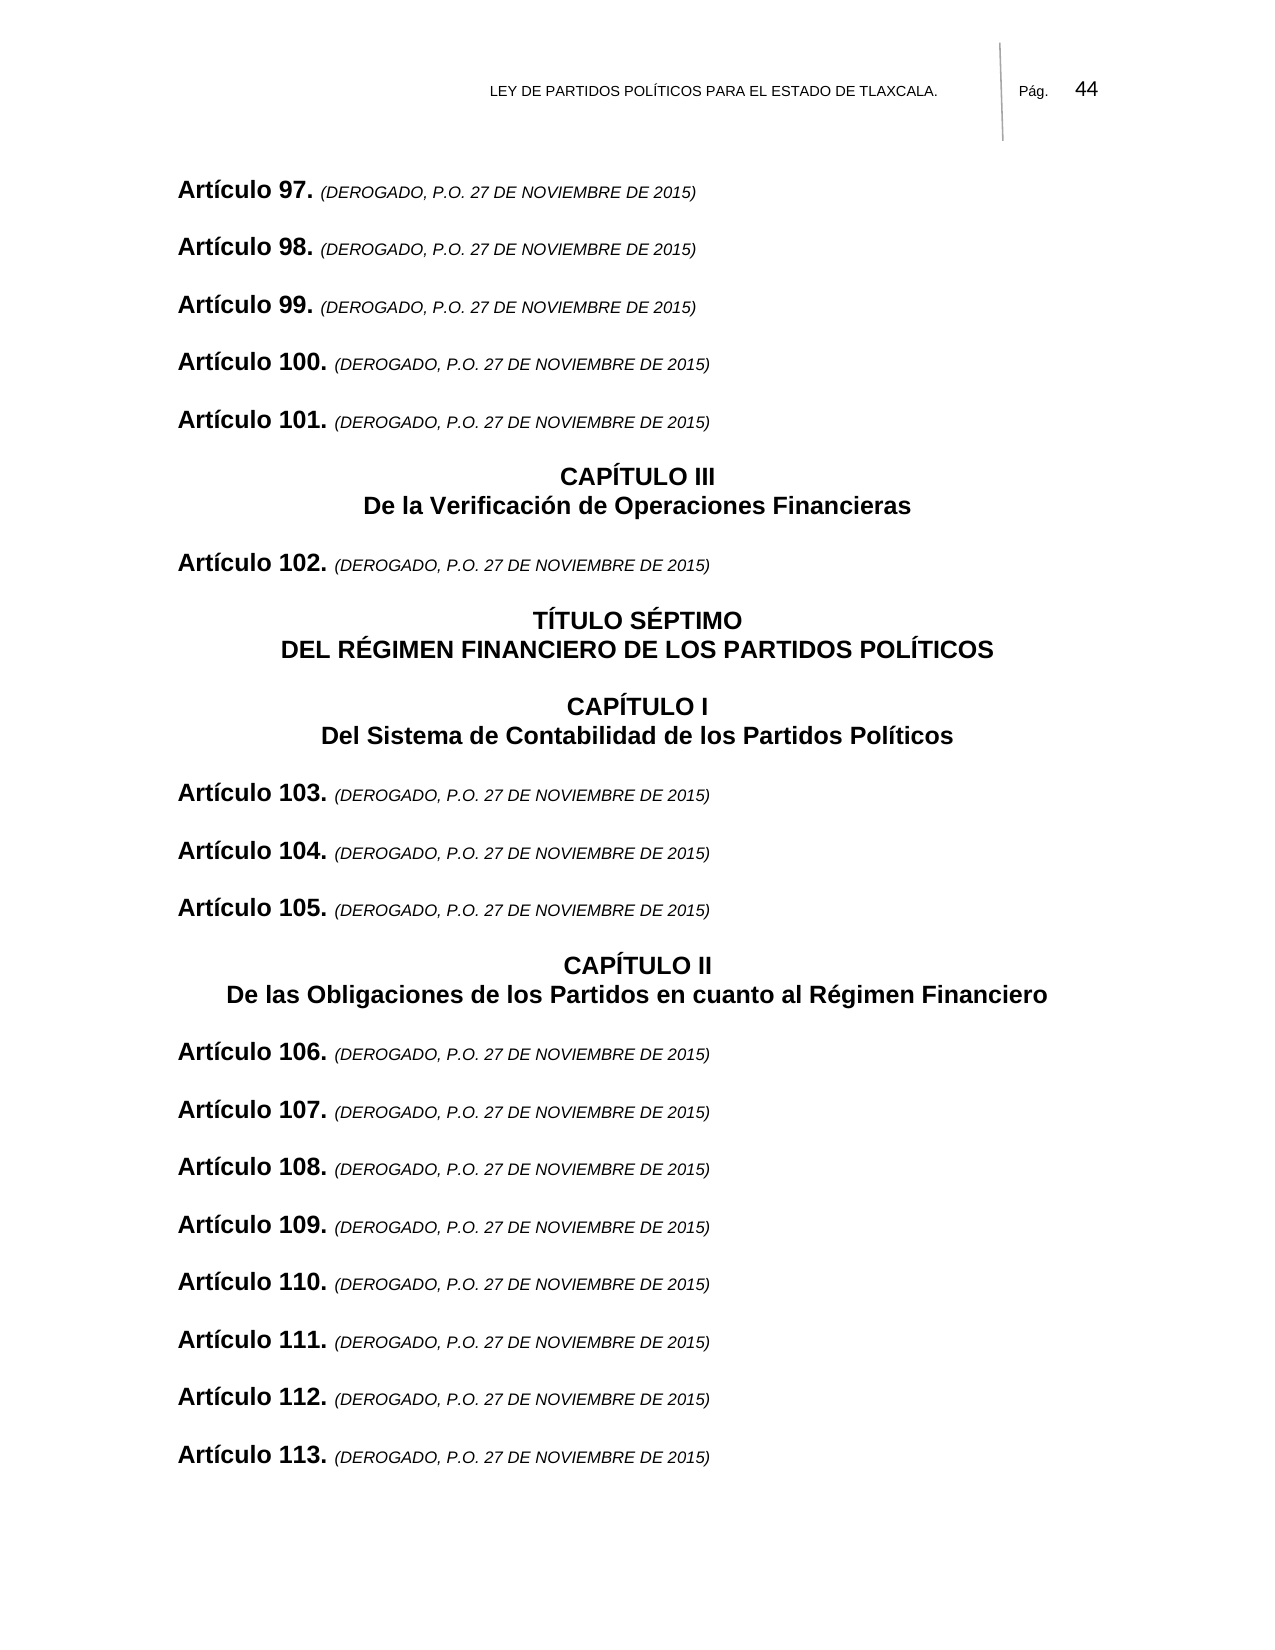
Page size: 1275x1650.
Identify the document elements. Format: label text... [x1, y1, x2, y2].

text Artículo 99. (DEROGADO, P.O. 27 DE NOVIEMBRE DE 2015) [177, 290, 1098, 318]
text Artículo 98. (DEROGADO, P.O. 27 DE NOVIEMBRE DE 2015) [177, 232, 1098, 261]
text Artículo 103. (DEROGADO, P.O. 27 DE NOVIEMBRE DE 2015) [177, 778, 1098, 807]
text Artículo 100. (DEROGADO, P.O. 27 DE NOVIEMBRE DE 2015) [177, 347, 1098, 376]
text Artículo 111. (DEROGADO, P.O. 27 DE NOVIEMBRE DE 2015) [177, 1325, 1098, 1353]
text Artículo 106. (DEROGADO, P.O. 27 DE NOVIEMBRE DE 2015) [177, 1037, 1098, 1066]
text Artículo 109. (DEROGADO, P.O. 27 DE NOVIEMBRE DE 2015) [177, 1210, 1098, 1238]
text Artículo 105. (DEROGADO, P.O. 27 DE NOVIEMBRE DE 2015) [177, 893, 1098, 922]
text CAPÍTULO III [177, 462, 1098, 491]
text TÍTULO SÉPTIMO [177, 606, 1098, 635]
text Artículo 110. (DEROGADO, P.O. 27 DE NOVIEMBRE DE 2015) [177, 1267, 1098, 1296]
text De las Obligaciones de los Partidos en cuanto al Régimen Financiero [177, 980, 1098, 1008]
text Artículo 113. (DEROGADO, P.O. 27 DE NOVIEMBRE DE 2015) [177, 1440, 1098, 1468]
text De la Verificación de Operaciones Financieras [177, 491, 1098, 520]
text Artículo 107. (DEROGADO, P.O. 27 DE NOVIEMBRE DE 2015) [177, 1095, 1098, 1123]
text Artículo 101. (DEROGADO, P.O. 27 DE NOVIEMBRE DE 2015) [177, 405, 1098, 433]
text Artículo 108. (DEROGADO, P.O. 27 DE NOVIEMBRE DE 2015) [177, 1152, 1098, 1181]
text DEL RÉGIMEN FINANCIERO DE LOS PARTIDOS POLÍTICOS [177, 635, 1098, 663]
text CAPÍTULO I [177, 692, 1098, 721]
text Artículo 112. (DEROGADO, P.O. 27 DE NOVIEMBRE DE 2015) [177, 1382, 1098, 1411]
text Artículo 102. (DEROGADO, P.O. 27 DE NOVIEMBRE DE 2015) [177, 548, 1098, 577]
text CAPÍTULO II [177, 951, 1098, 980]
text Artículo 104. (DEROGADO, P.O. 27 DE NOVIEMBRE DE 2015) [177, 836, 1098, 865]
text Artículo 97. (DEROGADO, P.O. 27 DE NOVIEMBRE DE 2015) [177, 175, 1098, 203]
text Del Sistema de Contabilidad de los Partidos Políticos [177, 721, 1098, 750]
